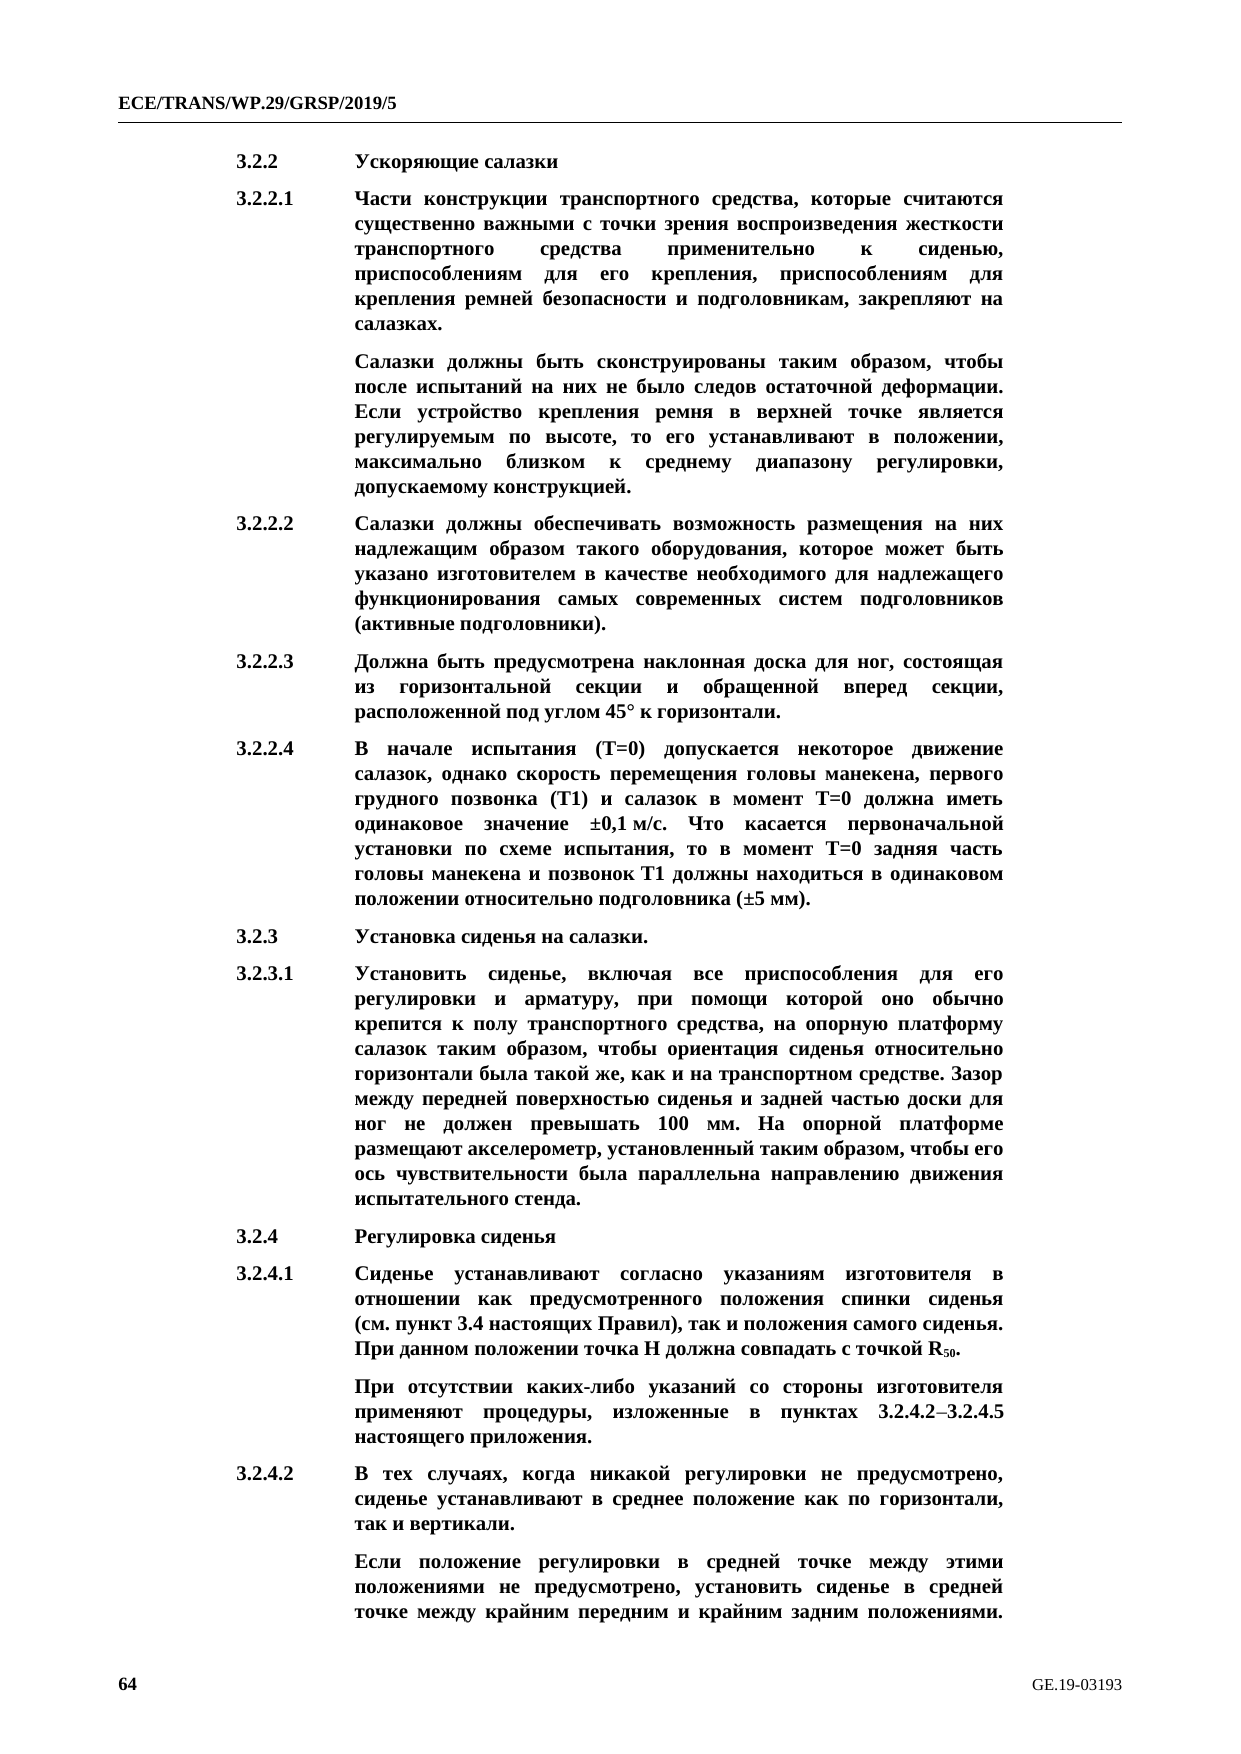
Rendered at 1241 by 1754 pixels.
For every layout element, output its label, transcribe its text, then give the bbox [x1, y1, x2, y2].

text 3.2.2.4 В начале испытания (T=0) допускается некоторое движение салазок, однако скорость перемещения головы манекена, первого грудного позвонка (T1) и салазок в момент T=0 должна иметь одинаковое значение ±0,1 м/с. Что касается первоначальной установки по схеме испытания, то в момент T=0 задняя часть головы манекена и позвонок T1 должны находиться в одинаковом положении относительно подголовника (±5 мм). [236, 735, 1004, 910]
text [236, 1548, 1004, 1623]
text 3.2.2.2 Салазки должны обеспечивать возможность размещения на них надлежащим образом такого оборудования, которое может быть указано изготовителем в качестве необходимого для надлежащего функционирования самых современных систем подголовников (активные подголовники). [236, 510, 1004, 635]
text 3.2.4.2 В тех случаях, когда никакой регулировки не предусмотрено, сиденье устанавливают в среднее положение как по горизонтали, так и вертикали. [236, 1460, 1004, 1535]
text 3.2.3 Установка сиденья на салазки. [236, 923, 1004, 948]
text 3.2.4.1 Сиденье устанавливают согласно указаниям изготовителя в отношении как предусмотренного положения спинки сиденья (см. пункт 3.4 настоящих Правил), так и положения самого сиденья. При данном положении точка Н должна совпадать с точкой R50. [236, 1260, 1004, 1360]
text 3.2.2.1 Части конструкции транспортного средства, которые считаются существенно важными с точки зрения воспроизведения жесткости транспортного средства применительно к сиденью, приспособлениям для его крепления, приспособлениям для крепления ремней безопасности и подголовникам, закрепляют на салазках. [236, 185, 1004, 335]
text При отсутствии каких-либо указаний со стороны изготовителя применяют процедуры, изложенные в пунктах 3.2.4.2–3.2.4.5 настоящего приложения. [236, 1373, 1004, 1448]
text 3.2.2 Ускоряющие салазки [236, 148, 1004, 173]
text 3.2.4 Регулировка сиденья [236, 1223, 1004, 1248]
text Салазки должны быть сконструированы таким образом, чтобы после испытаний на них не было следов остаточной деформации. Если устройство крепления ремня в верхней точке является регулируемым по высоте, то его устанавливают в положении, максимально близком к среднему диапазону регулировки, допускаемому конструкцией. [236, 348, 1004, 498]
text 3.2.3.1 Установить сиденье, включая все приспособления для его регулировки и арматуру, при помощи которой оно обычно крепится к полу транспортного средства, на опорную платформу салазок таким образом, чтобы ориентация сиденья относительно горизонтали была такой же, как и на транспортном средстве. Зазор между передней поверхностью сиденья и задней частью доски для ног не должен превышать 100 мм. На опорной платформе размещают акселерометр, установленный таким образом, чтобы его ось чувствительности была параллельна направлению движения испытательного стенда. [236, 960, 1004, 1210]
text 3.2.2.3 Должна быть предусмотрена наклонная доска для ног, состоящая из горизонтальной секции и обращенной вперед секции, расположенной под углом 45° к горизонтали. [236, 648, 1004, 723]
